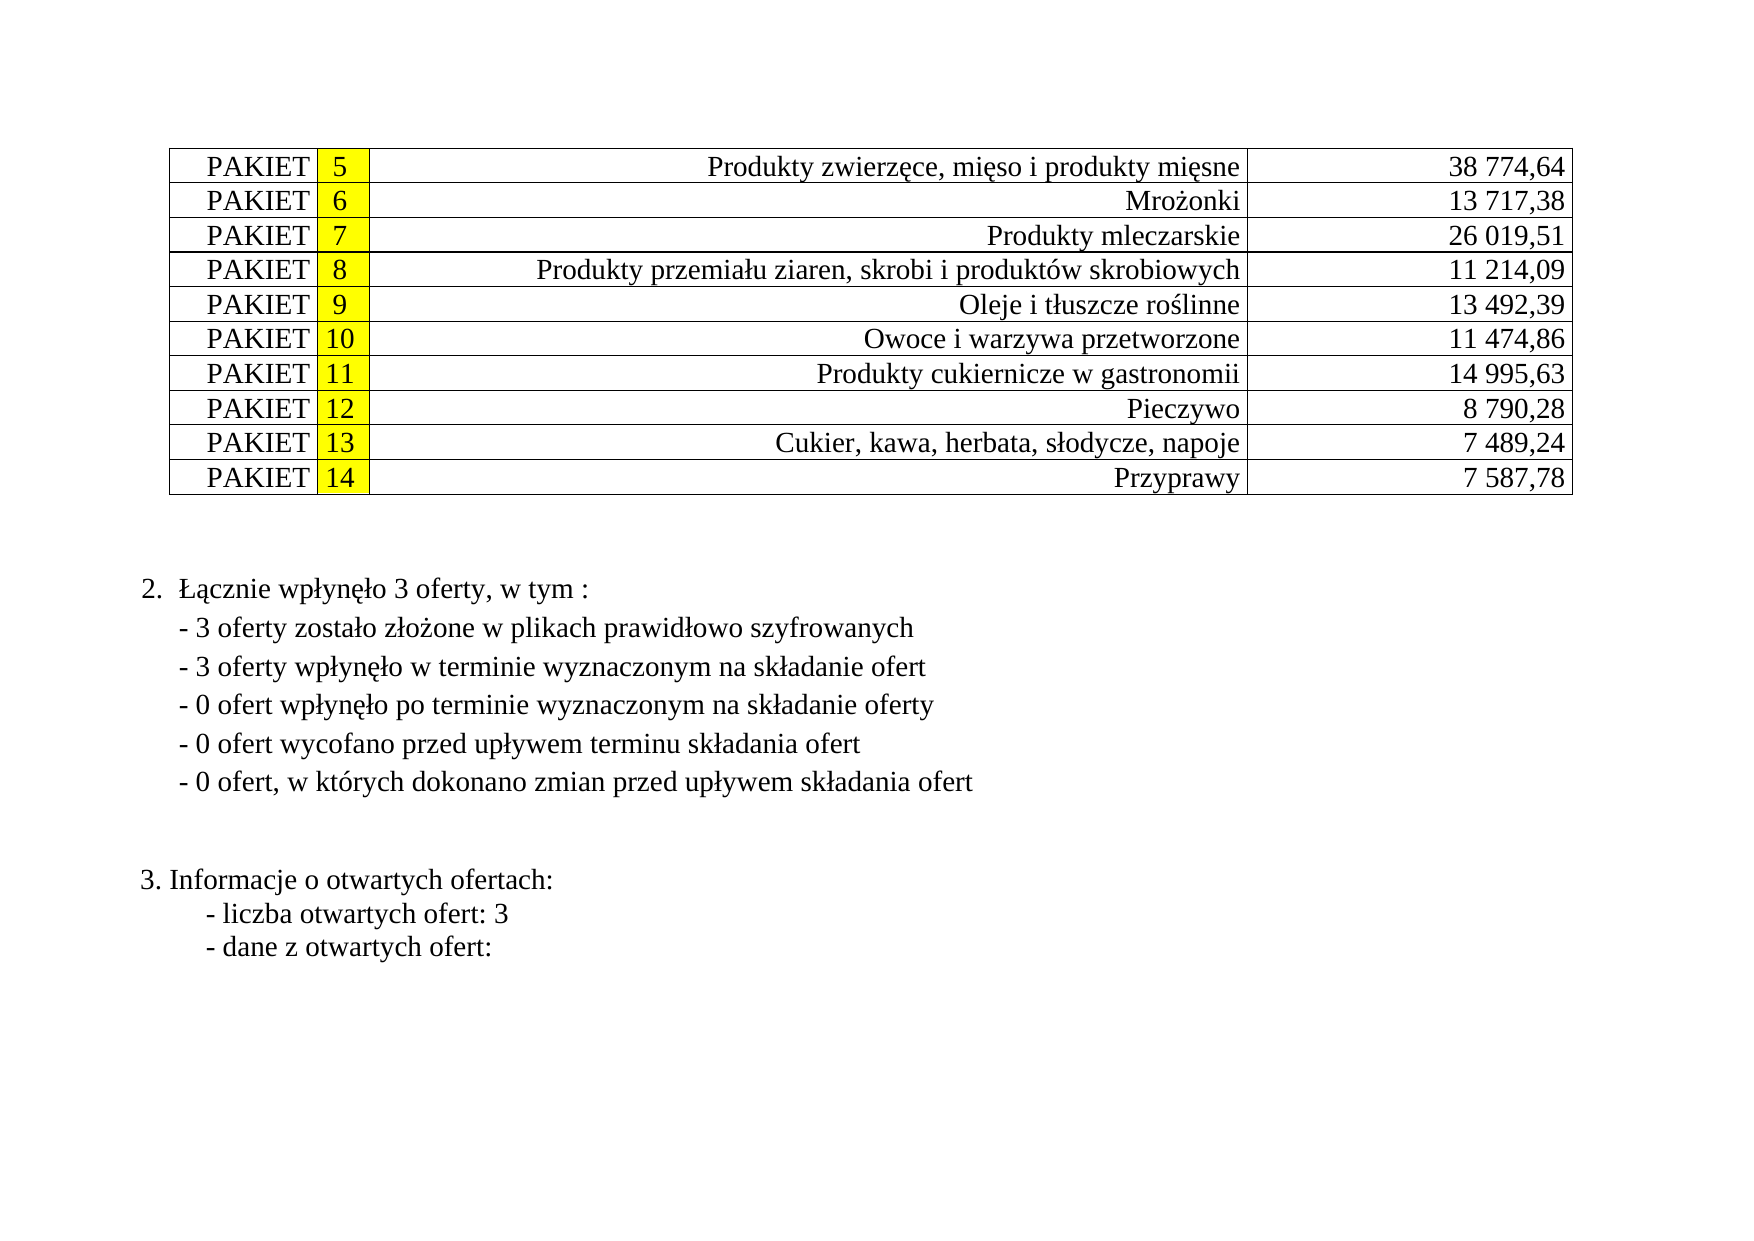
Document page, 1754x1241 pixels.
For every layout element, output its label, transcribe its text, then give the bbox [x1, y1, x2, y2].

table_cell Oleje i tłuszcze roślinne [370, 287, 1247, 321]
table_cell PAKIET [170, 425, 317, 459]
table_cell 26 019,51 [1248, 218, 1572, 251]
list Łącznie wpłynęło 3 oferty, w tym : [141, 572, 1595, 605]
table_cell Owoce i warzywa przetworzone [370, 322, 1247, 355]
table_cell 13 492,39 [1248, 287, 1572, 321]
table_cell PAKIET [170, 218, 317, 251]
text 3. Informacje o otwartych ofertach: [103, 862, 1595, 896]
table_cell 13 [318, 425, 369, 459]
table_cell PAKIET [170, 391, 317, 424]
table_cell 8 [318, 253, 369, 286]
table_cell PAKIET [170, 322, 317, 355]
table_cell 11 474,86 [1248, 322, 1572, 355]
table_cell 38 774,64 [1248, 149, 1572, 182]
text - liczba otwartych ofert: 3 [103, 896, 1595, 929]
table_cell 6 [318, 183, 369, 217]
table_cell 12 [318, 391, 369, 424]
table_cell 13 717,38 [1248, 183, 1572, 217]
table_cell 14 [318, 460, 369, 493]
table_cell Produkty mleczarskie [370, 218, 1247, 251]
table_cell PAKIET [170, 460, 317, 493]
table_cell Mrożonki [370, 183, 1247, 217]
table_cell 11 214,09 [1248, 253, 1572, 286]
table_cell Cukier, kawa, herbata, słodycze, napoje [370, 425, 1247, 459]
list - 0 ofert wpłynęło po terminie wyznaczonym na składanie oferty [178, 687, 1595, 721]
table_cell PAKIET [170, 356, 317, 390]
list - 3 oferty zostało złożone w plikach prawidłowo szyfrowanych [178, 610, 1595, 644]
table_cell 10 [318, 322, 369, 355]
text - dane z otwartych ofert: [103, 929, 1595, 963]
table_cell 7 489,24 [1248, 425, 1572, 459]
table_cell 7 587,78 [1248, 460, 1572, 493]
table_cell Pieczywo [370, 391, 1247, 424]
table_cell Produkty zwierzęce, mięso i produkty mięsne [370, 149, 1247, 182]
table_cell PAKIET [170, 149, 317, 182]
table_cell PAKIET [170, 183, 317, 217]
table_cell 7 [318, 218, 369, 251]
table_cell 14 995,63 [1248, 356, 1572, 390]
table_cell PAKIET [170, 287, 317, 321]
table_cell Produkty cukiernicze w gastronomii [370, 356, 1247, 390]
list - 3 oferty wpłynęło w terminie wyznaczonym na składanie ofert [178, 649, 1595, 682]
table_cell PAKIET [170, 253, 317, 286]
list - 0 ofert wycofano przed upływem terminu składania ofert [178, 726, 1595, 759]
table_cell 9 [318, 287, 369, 321]
table_cell 5 [318, 149, 369, 182]
table_cell Produkty przemiału ziaren, skrobi i produktów skrobiowych [370, 253, 1247, 286]
table_cell Przyprawy [370, 460, 1247, 493]
list - 0 ofert, w których dokonano zmian przed upływem składania ofert [178, 764, 1595, 798]
table_cell 8 790,28 [1248, 391, 1572, 424]
table_cell 11 [318, 356, 369, 390]
